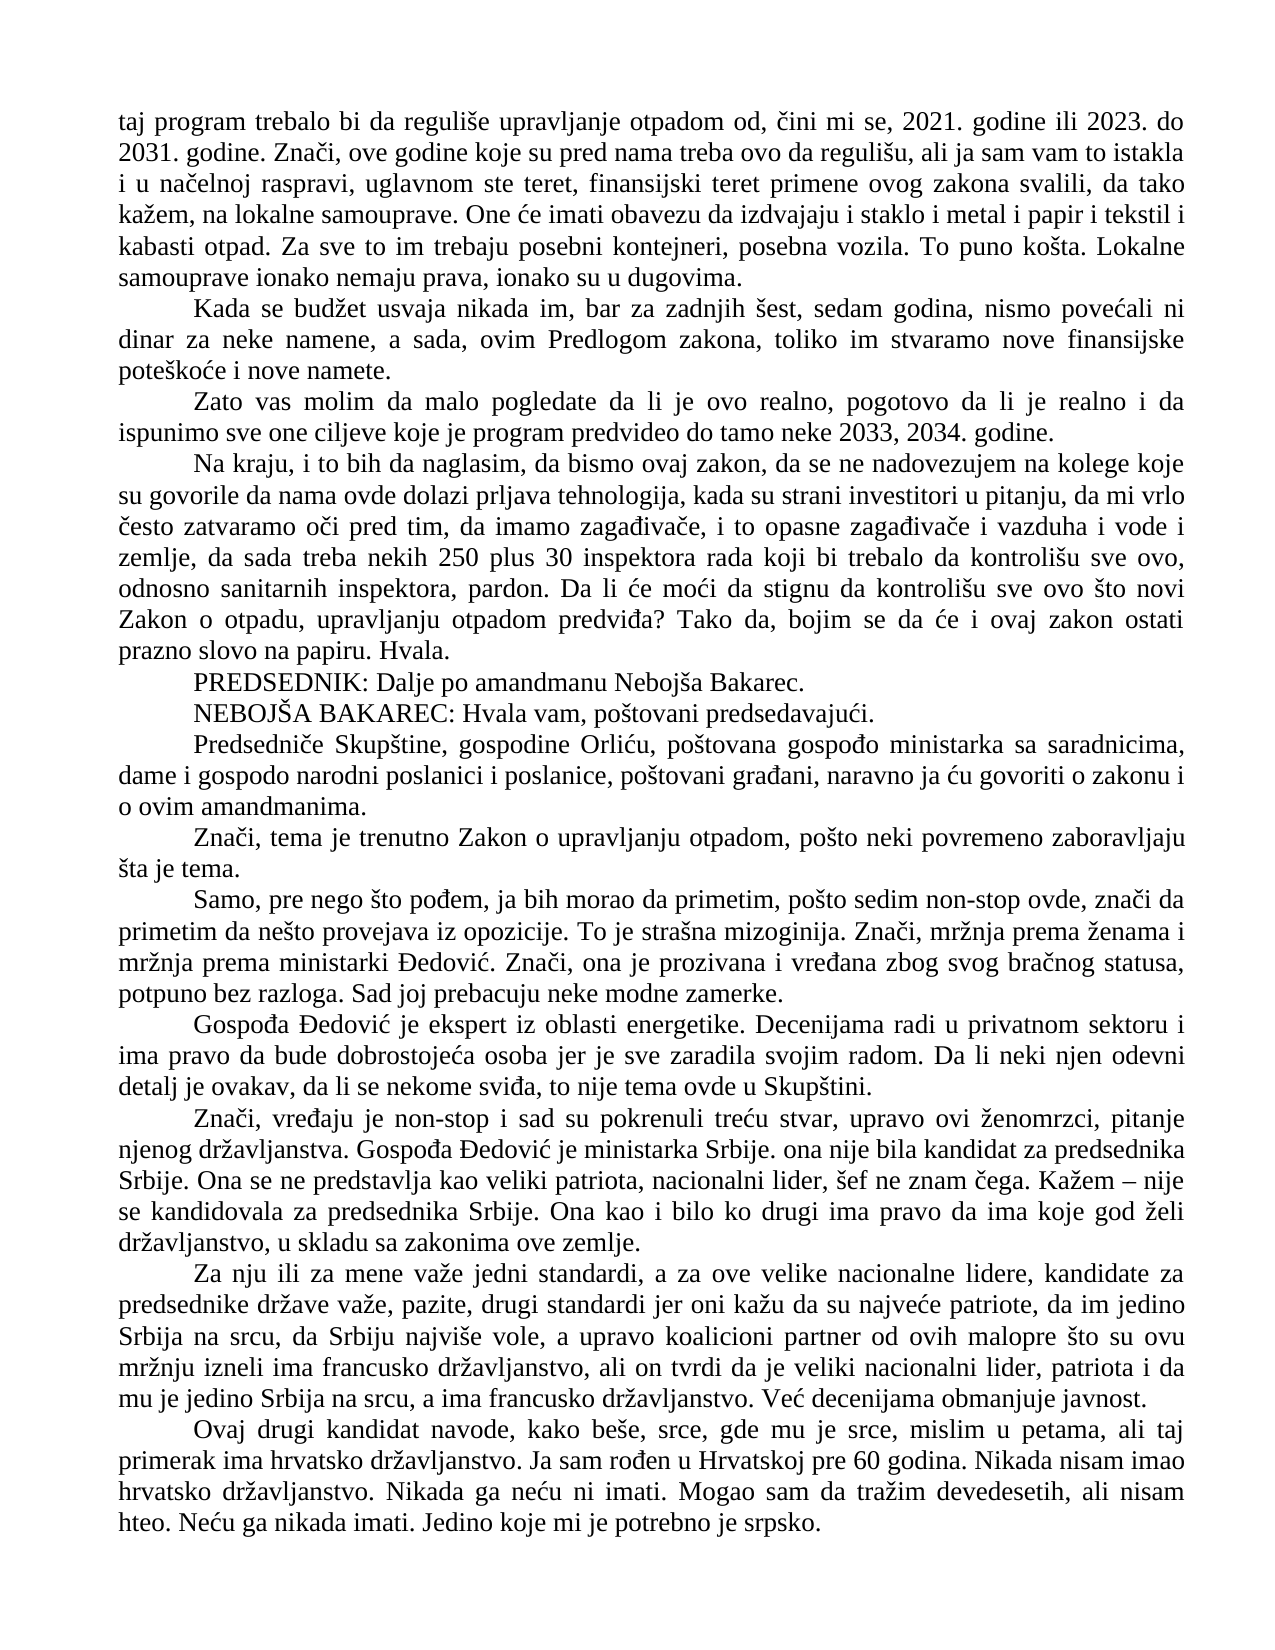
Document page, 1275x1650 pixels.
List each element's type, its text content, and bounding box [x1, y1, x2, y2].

text PREDSEDNIK: Dalje po amandmanu Nebojša Bakarec. [118, 666, 1186, 697]
text Za nju ili za mene važe jedni standardi, a za ove velike nacionalne lidere, kandidate za predsednike države važe, pazite, drugi standardi jer oni kažu da su najveće patriote, da im jedino Srbija na srcu, da Srbiju najviše vole, a upravo koalicioni partner od ovih malopre što su ovu mržnju izneli ima francusko državljanstvo, ali on tvrdi da je veliki nacionalni lider, patriota i da mu je jedino Srbija na srcu, a ima francusko državljanstvo. Već decenijama obmanjuje javnost. [118, 1257, 1186, 1413]
text NEBOJŠA BAKAREC: Hvala vam, poštovani predsedavajući. [118, 697, 1186, 728]
text Znači, vređaju je non-stop i sad su pokrenuli treću stvar, upravo ovi ženomrzci, pitanje njenog državljanstva. Gospođa Đedović je ministarka Srbije. ona nije bila kandidat za predsednika Srbije. Ona se ne predstavlja kao veliki patriota, nacionalni lider, šef ne znam čega. Kažem – nije se kandidovala za predsednika Srbije. Ona kao i bilo ko drugi ima pravo da ima koje god želi državljanstvo, u skladu sa zakonima ove zemlje. [118, 1102, 1186, 1257]
text Na kraju, i to bih da naglasim, da bismo ovaj zakon, da se ne nadovezujem na kolege koje su govorile da nama ovde dolazi prljava tehnologija, kada su strani investitori u pitanju, da mi vrlo često zatvaramo oči pred tim, da imamo zagađivače, i to opasne zagađivače i vazduha i vode i zemlje, da sada treba nekih 250 plus 30 inspektora rada koji bi trebalo da kontrolišu sve ovo, odnosno sanitarnih inspektora, pardon. Da li će moći da stignu da kontrolišu sve ovo što novi Zakon o otpadu, upravljanju otpadom predviđa? Tako da, bojim se da će i ovaj zakon ostati prazno slovo na papiru. Hvala. [118, 448, 1186, 666]
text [118, 105, 1186, 292]
text Kada se budžet usvaja nikada im, bar za zadnjih šest, sedam godina, nismo povećali ni dinar za neke namene, a sada, ovim Predlogom zakona, toliko im stvaramo nove finansijske poteškoće i nove namete. [118, 292, 1186, 385]
text Samo, pre nego što pođem, ja bih morao da primetim, pošto sedim non-stop ovde, znači da primetim da nešto provejava iz opozicije. To je strašna mizoginija. Znači, mržnja prema ženama i mržnja prema ministarki Đedović. Znači, ona je prozivana i vređana zbog svog bračnog statusa, potpuno bez razloga. Sad joj prebacuju neke modne zamerke. [118, 884, 1186, 1008]
text Zato vas molim da malo pogledate da li je ovo realno, pogotovo da li je realno i da ispunimo sve one ciljeve koje je program predvideo do tamo neke 2033, 2034. godine. [118, 385, 1186, 448]
text Predsedniče Skupštine, gospodine Orliću, poštovana gospođo ministarka sa saradnicima, dame i gospodo narodni poslanici i poslanice, poštovani građani, naravno ja ću govoriti o zakonu i o ovim amandmanima. [118, 728, 1186, 821]
text Ovaj drugi kandidat navode, kako beše, srce, gde mu je srce, mislim u petama, ali taj primerak ima hrvatsko državljanstvo. Ja sam rođen u Hrvatskoj pre 60 godina. Nikada nisam imao hrvatsko državljanstvo. Nikada ga neću ni imati. Mogao sam da tražim devedesetih, ali nisam hteo. Neću ga nikada imati. Jedino koje mi je potrebno je srpsko. [118, 1413, 1186, 1538]
text Gospođa Đedović je ekspert iz oblasti energetike. Decenijama radi u privatnom sektoru i ima pravo da bude dobrostojeća osoba jer je sve zaradila svojim radom. Da li neki njen odevni detalj je ovakav, da li se nekome sviđa, to nije tema ovde u Skupštini. [118, 1008, 1186, 1102]
text Znači, tema je trenutno Zakon o upravljanju otpadom, pošto neki povremeno zaboravljaju šta je tema. [118, 821, 1186, 884]
